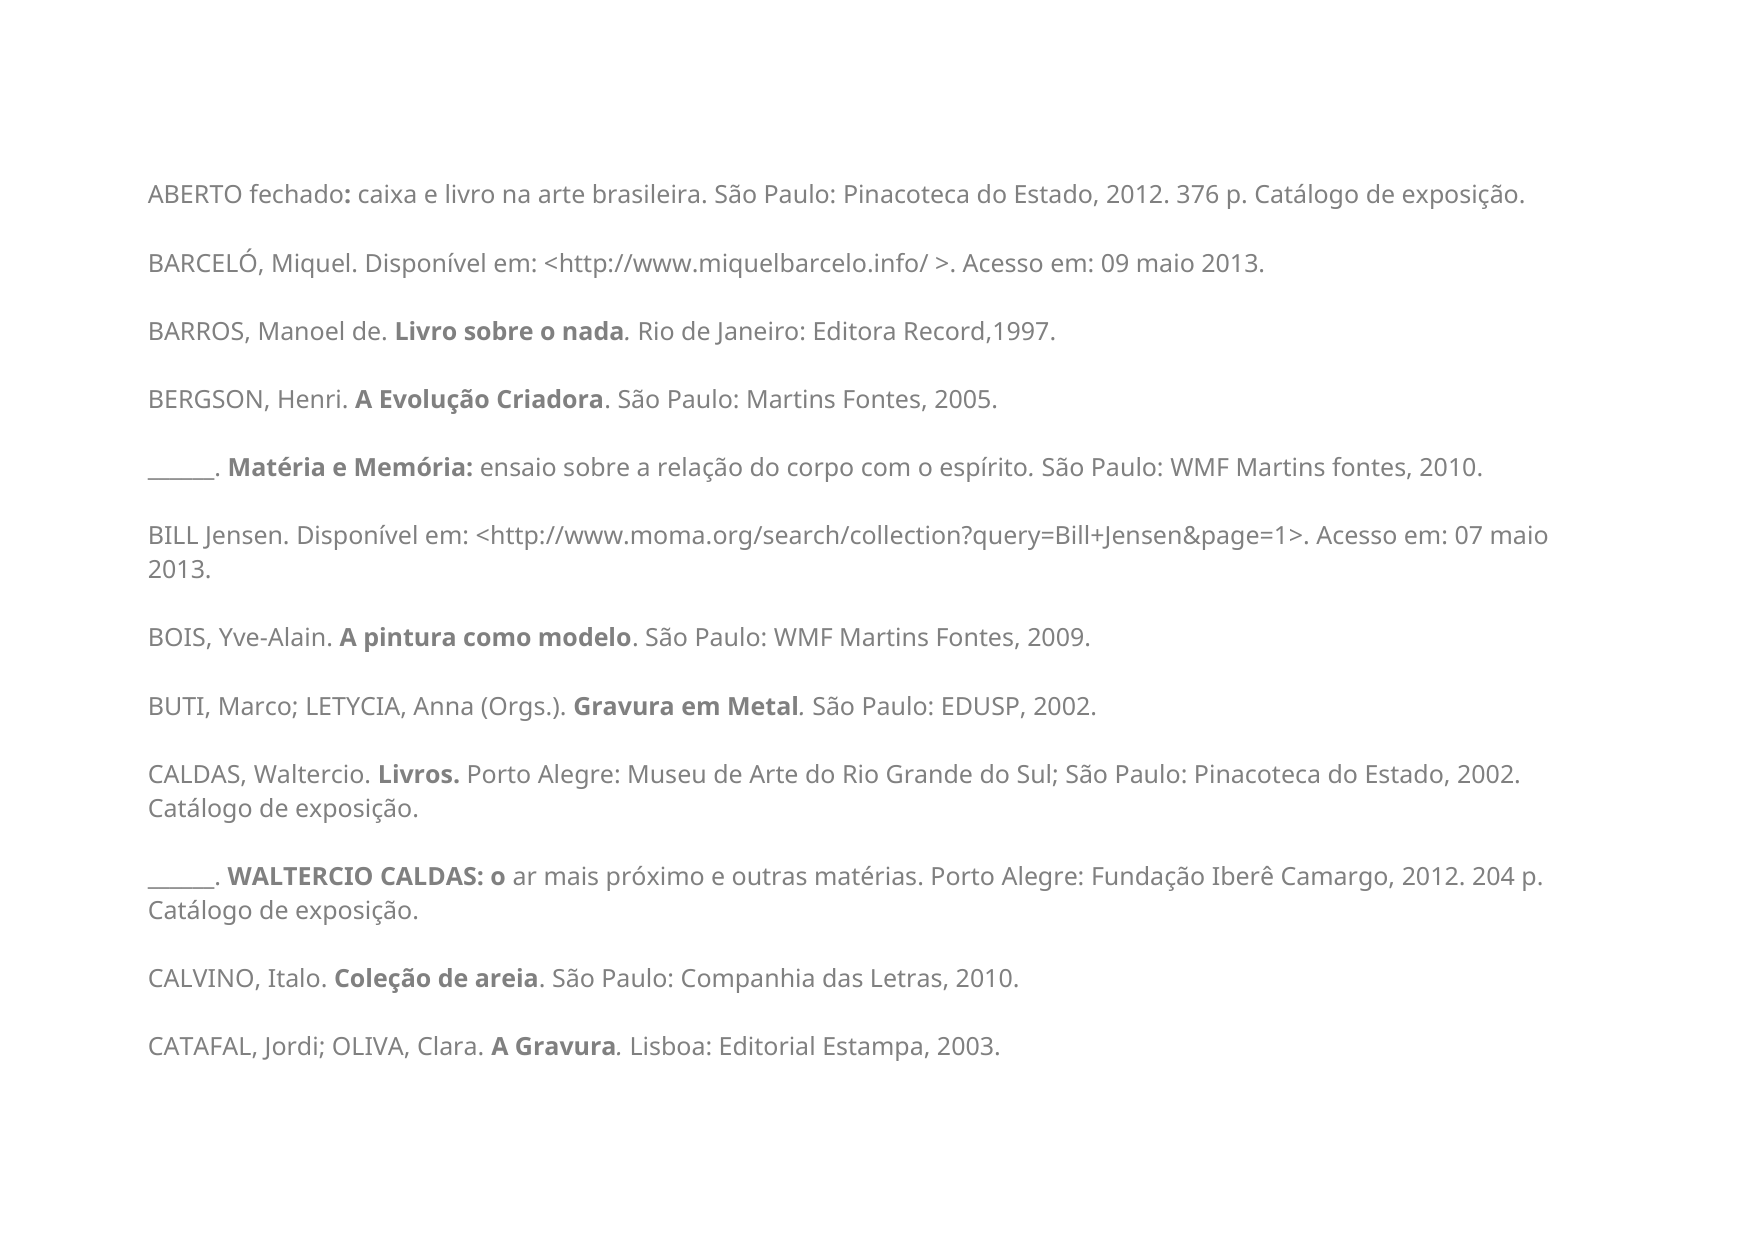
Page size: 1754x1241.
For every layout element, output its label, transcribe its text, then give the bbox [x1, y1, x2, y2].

text CALVINO, Italo. Coleção de areia. São Paulo: Companhia das Letras, 2010. [148, 961, 1606, 995]
text BUTI, Marco; LETYCIA, Anna (Orgs.). Gravura em Metal. São Paulo: EDUSP, 2002. [148, 688, 1606, 722]
text ABERTO fechado: caixa e livro na arte brasileira. São Paulo: Pinacoteca do Estado, 2012. 376 p. Catálogo de exposição. [148, 177, 1606, 211]
text BERGSON, Henri. A Evolução Criadora. São Paulo: Martins Fontes, 2005. [148, 382, 1606, 416]
text BOIS, Yve-Alain. A pintura como modelo. São Paulo: WMF Martins Fontes, 2009. [148, 620, 1606, 654]
text CATAFAL, Jordi; OLIVA, Clara. A Gravura. Lisboa: Editorial Estampa, 2003. [148, 1029, 1606, 1063]
text BARCELÓ, Miquel. Disponível em: <http://www.miquelbarcelo.info/ >. Acesso em: 09 maio 2013. [148, 245, 1606, 279]
text CALDAS, Waltercio. Livros. Porto Alegre: Museu de Arte do Rio Grande do Sul; São Paulo: Pinacoteca do Estado, 2002. Catálogo de exposição. [148, 756, 1606, 824]
text ______. Matéria e Memória: ensaio sobre a relação do corpo com o espírito. São Paulo: WMF Martins fontes, 2010. [148, 450, 1606, 484]
text BARROS, Manoel de. Livro sobre o nada. Rio de Janeiro: Editora Record,1997. [148, 313, 1606, 347]
text BILL Jensen. Disponível em: <http://www.moma.org/search/collection?query=Bill+Jensen&page=1>. Acesso em: 07 maio 2013. [148, 518, 1606, 586]
text ______. WALTERCIO CALDAS: o ar mais próximo e outras matérias. Porto Alegre: Fundação Iberê Camargo, 2012. 204 p. Catálogo de exposição. [148, 858, 1606, 927]
